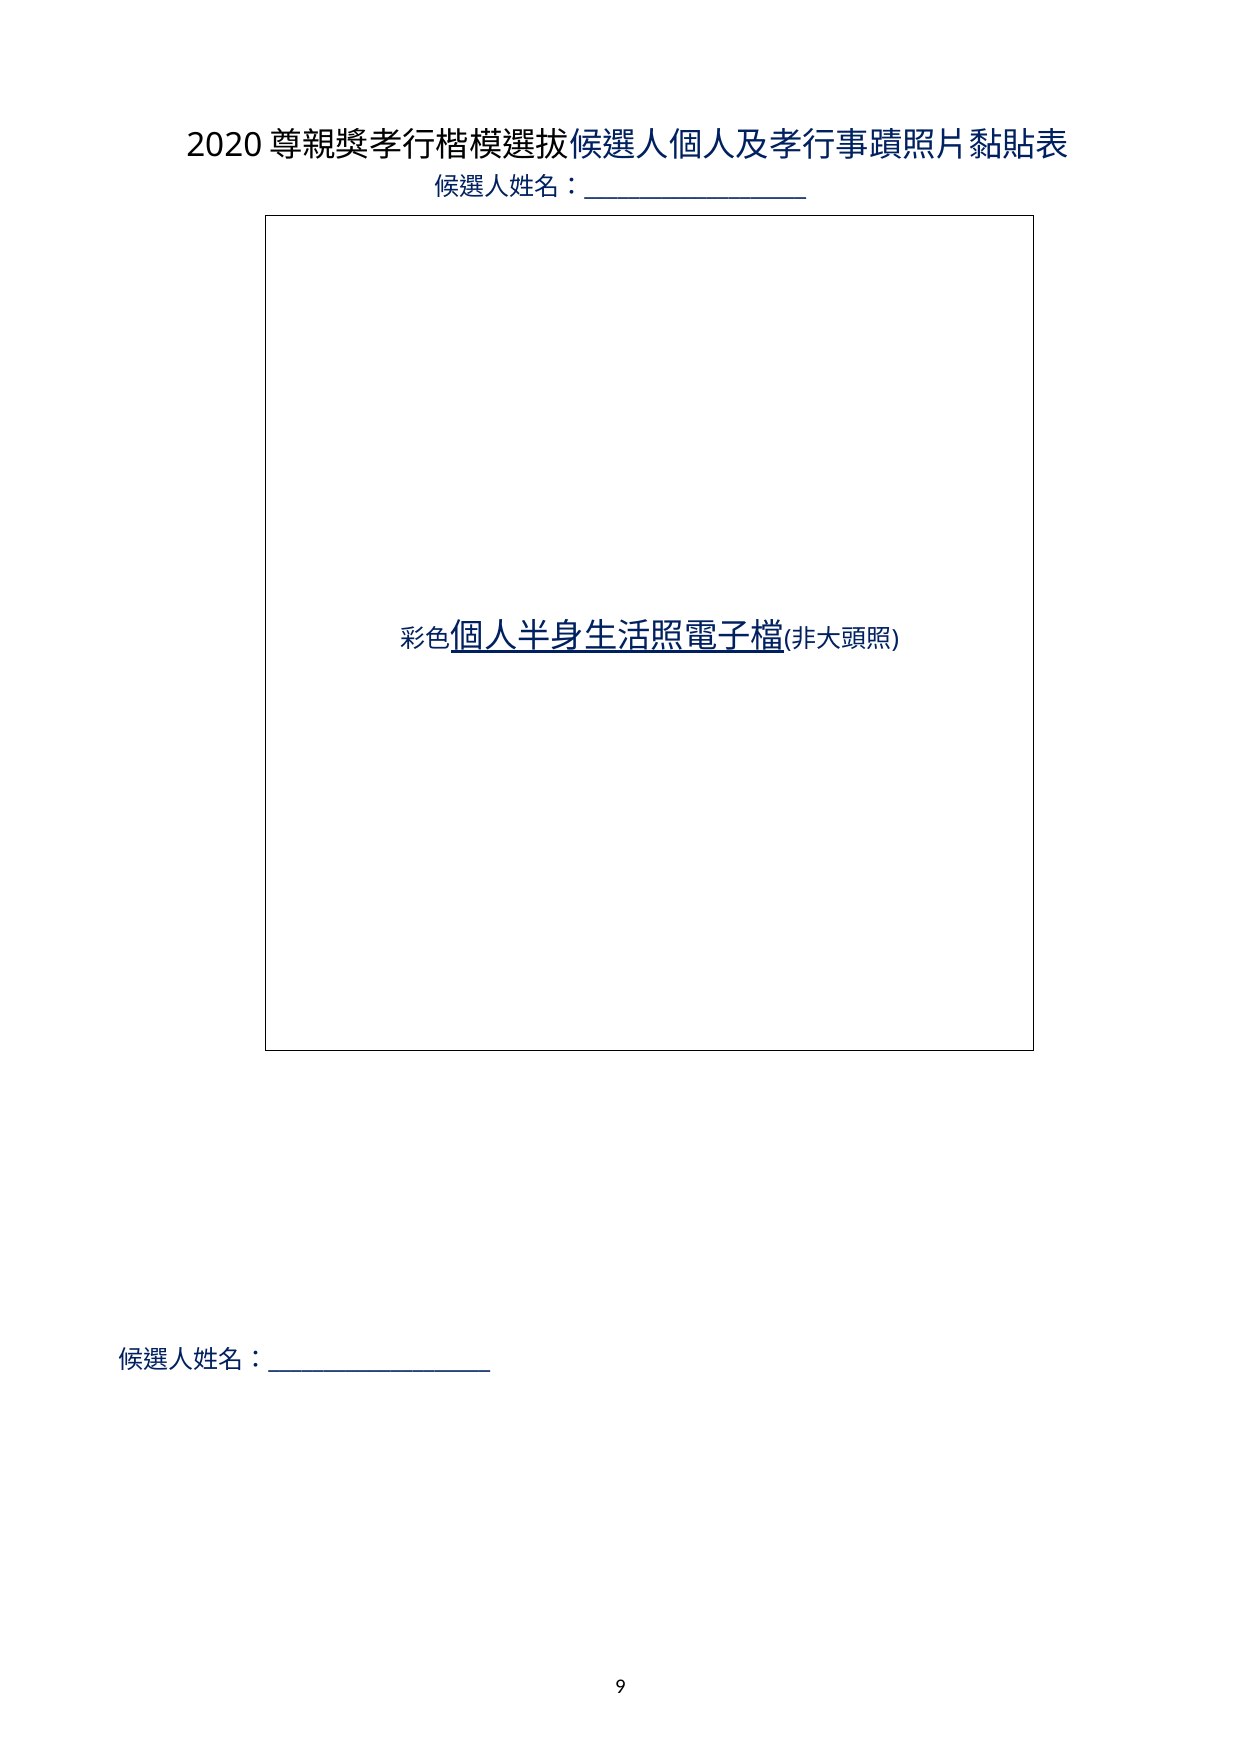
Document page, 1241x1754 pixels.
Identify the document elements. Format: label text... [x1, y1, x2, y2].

text 候選人姓名：____________________ [118, 1339, 1122, 1375]
table_header 彩色個人半身生活照電子檔(非大頭照) [266, 216, 1033, 1049]
text 候選人姓名：____________________ [118, 167, 1122, 203]
text 2020尊親獎孝行楷模選拔候選人個人及孝行事蹟照片黏貼表 [133, 118, 1122, 167]
